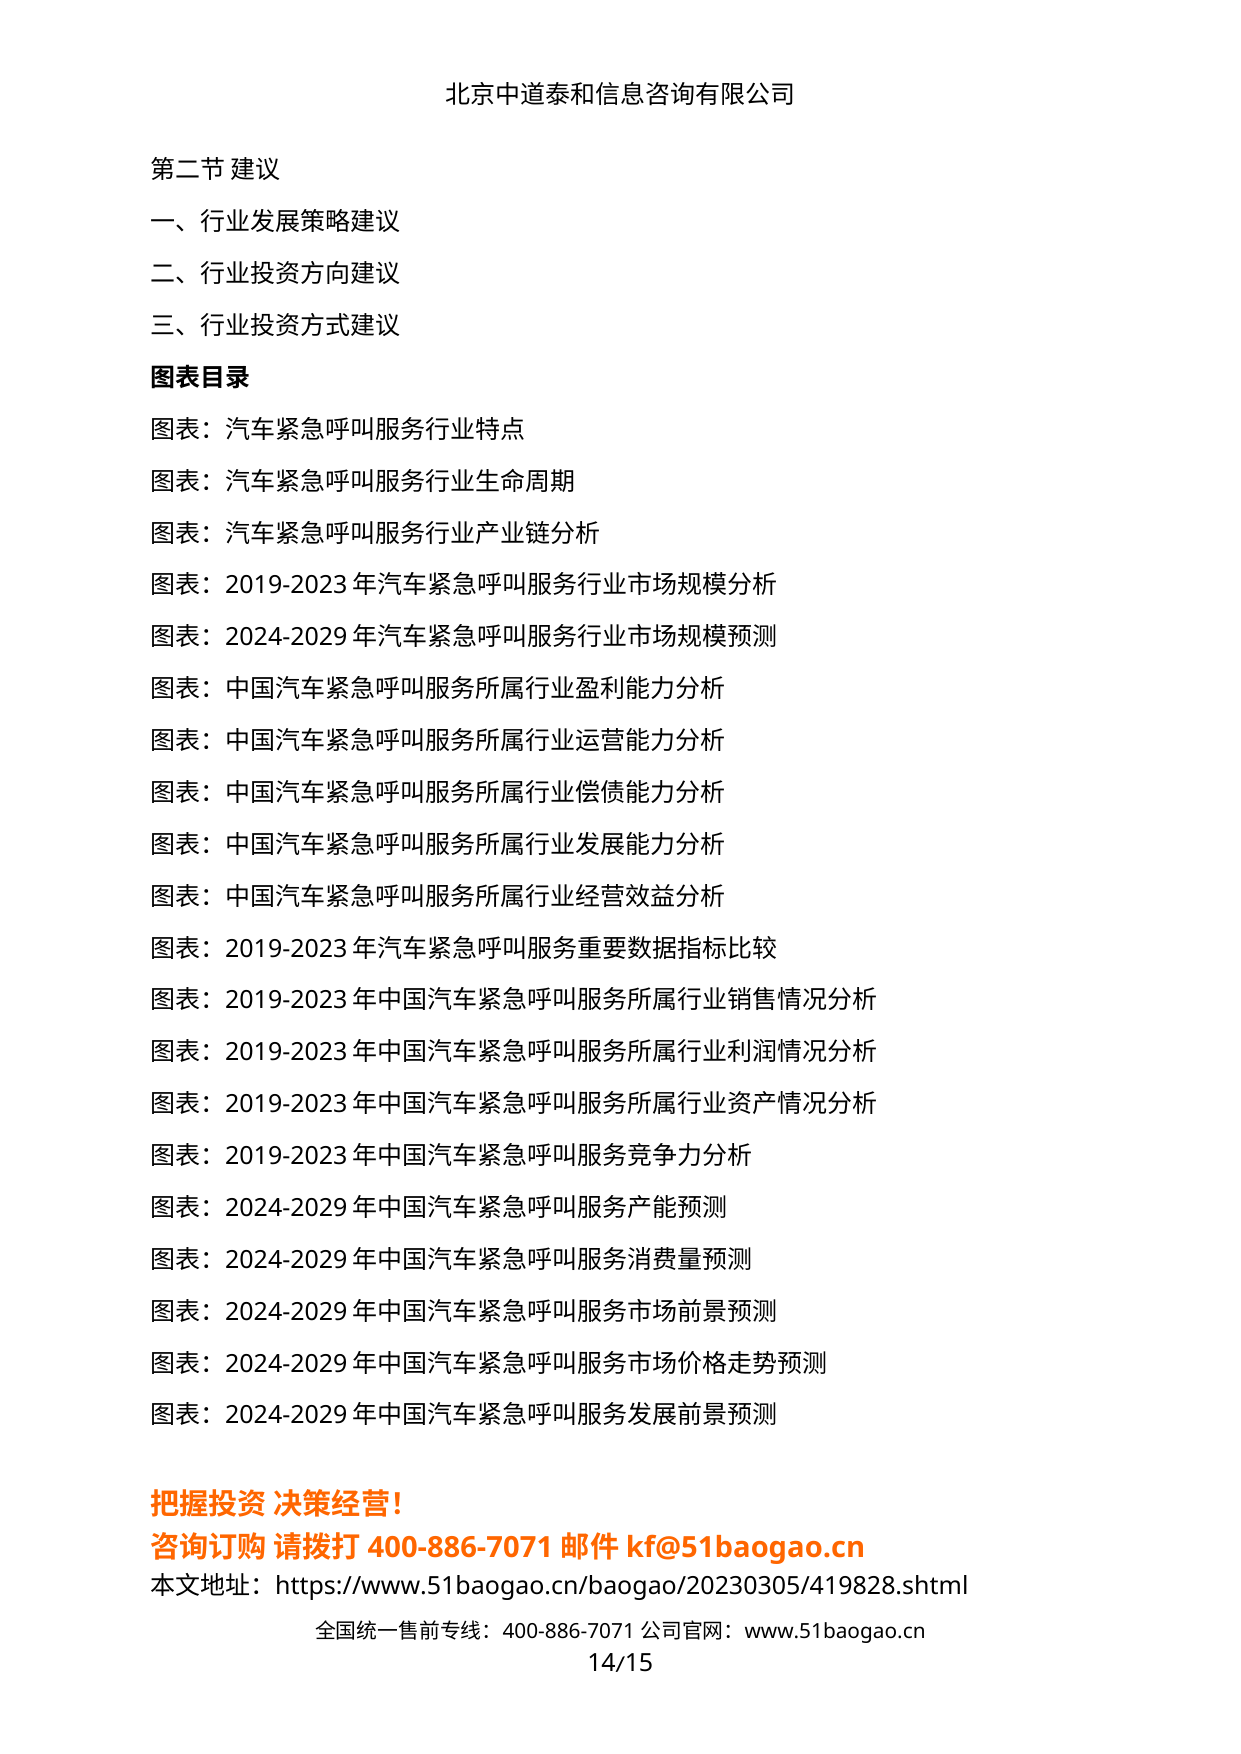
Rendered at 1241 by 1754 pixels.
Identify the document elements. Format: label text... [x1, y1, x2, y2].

text 图表：2024-2029年中国汽车紧急呼叫服务发展前景预测 [150, 1395, 1090, 1431]
text 图表：汽车紧急呼叫服务行业生命周期 [150, 461, 1090, 497]
text 图表：汽车紧急呼叫服务行业特点 [150, 409, 1090, 446]
text 图表目录 [150, 357, 1090, 394]
text 二、行业投资方向建议 [150, 254, 1090, 290]
text 把握投资 决策经营！咨询订购 请拨打 400-886-7071 邮件 kf@51baogao.cn本文地址：https://www.51baogao.cn/baogao/20230305/419828.shtml [150, 1447, 1090, 1602]
text 图表：2024-2029年中国汽车紧急呼叫服务产能预测 [150, 1187, 1090, 1224]
text 图表：2019-2023年中国汽车紧急呼叫服务所属行业资产情况分析 [150, 1084, 1090, 1120]
text 第二节 建议 [150, 150, 1090, 186]
text 图表：2019-2023年汽车紧急呼叫服务重要数据指标比较 [150, 928, 1090, 964]
text 图表：2019-2023年汽车紧急呼叫服务行业市场规模分析 [150, 565, 1090, 601]
text 三、行业投资方式建议 [150, 306, 1090, 342]
text 图表：中国汽车紧急呼叫服务所属行业盈利能力分析 [150, 669, 1090, 705]
text 图表：2024-2029年中国汽车紧急呼叫服务消费量预测 [150, 1239, 1090, 1276]
text 图表：2024-2029年汽车紧急呼叫服务行业市场规模预测 [150, 617, 1090, 653]
text 图表：中国汽车紧急呼叫服务所属行业运营能力分析 [150, 721, 1090, 757]
text 一、行业发展策略建议 [150, 202, 1090, 238]
text 图表：中国汽车紧急呼叫服务所属行业发展能力分析 [150, 824, 1090, 861]
text 图表：2019-2023年中国汽车紧急呼叫服务所属行业销售情况分析 [150, 980, 1090, 1016]
text 图表：汽车紧急呼叫服务行业产业链分析 [150, 513, 1090, 549]
text 图表：2024-2029年中国汽车紧急呼叫服务市场价格走势预测 [150, 1343, 1090, 1379]
text 图表：中国汽车紧急呼叫服务所属行业偿债能力分析 [150, 772, 1090, 809]
text 图表：2019-2023年中国汽车紧急呼叫服务所属行业利润情况分析 [150, 1032, 1090, 1068]
text 图表：2019-2023年中国汽车紧急呼叫服务竞争力分析 [150, 1136, 1090, 1172]
text 图表：2024-2029年中国汽车紧急呼叫服务市场前景预测 [150, 1291, 1090, 1327]
text 图表：中国汽车紧急呼叫服务所属行业经营效益分析 [150, 876, 1090, 912]
